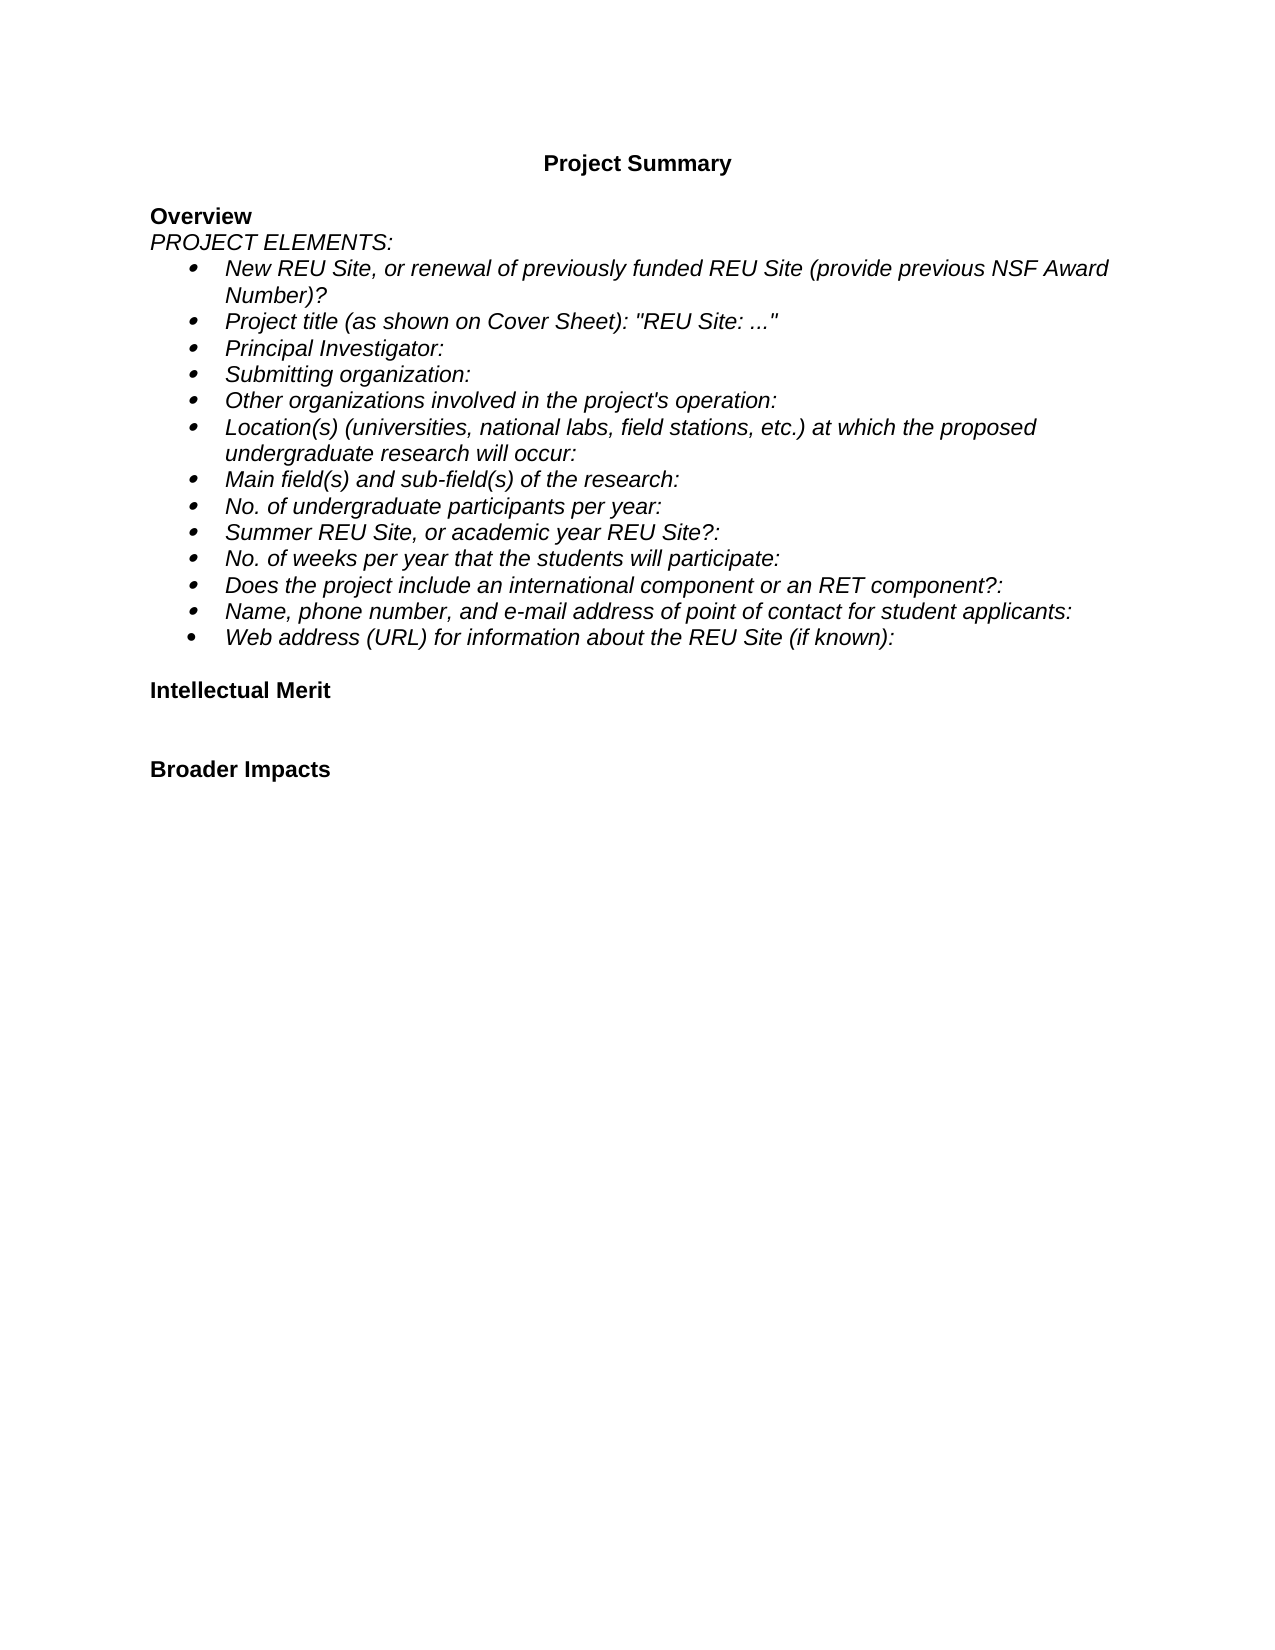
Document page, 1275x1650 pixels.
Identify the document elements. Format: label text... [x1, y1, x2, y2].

list Submitting organization: [187, 361, 1125, 387]
list Project title (as shown on Cover Sheet): "REU Site: ..." [187, 308, 1125, 334]
list Summer REU Site, or academic year REU Site?: [187, 519, 1125, 545]
list Does the project include an international component or an RET component?: [187, 572, 1125, 598]
text Intellectual Merit [150, 677, 1125, 703]
text Broader Impacts [150, 756, 1125, 782]
list Name, phone number, and e-mail address of point of contact for student applicants: [187, 598, 1125, 624]
list Other organizations involved in the project's operation: [187, 387, 1125, 413]
text PROJECT ELEMENTS: [150, 229, 1125, 255]
text Project Summary [150, 150, 1125, 176]
list Main field(s) and sub-field(s) of the research: [187, 466, 1125, 493]
list No. of undergraduate participants per year: [187, 493, 1125, 519]
list No. of weeks per year that the students will participate: [187, 545, 1125, 572]
text Overview [150, 203, 1125, 229]
list Principal Investigator: [187, 334, 1125, 361]
list Location(s) (universities, national labs, field stations, etc.) at which the proposed undergraduate research will occur: [187, 413, 1125, 466]
list Web address (URL) for information about the REU Site (if known): [187, 624, 1125, 651]
list New REU Site, or renewal of previously funded REU Site (provide previous NSF Award Number)? [187, 255, 1125, 308]
